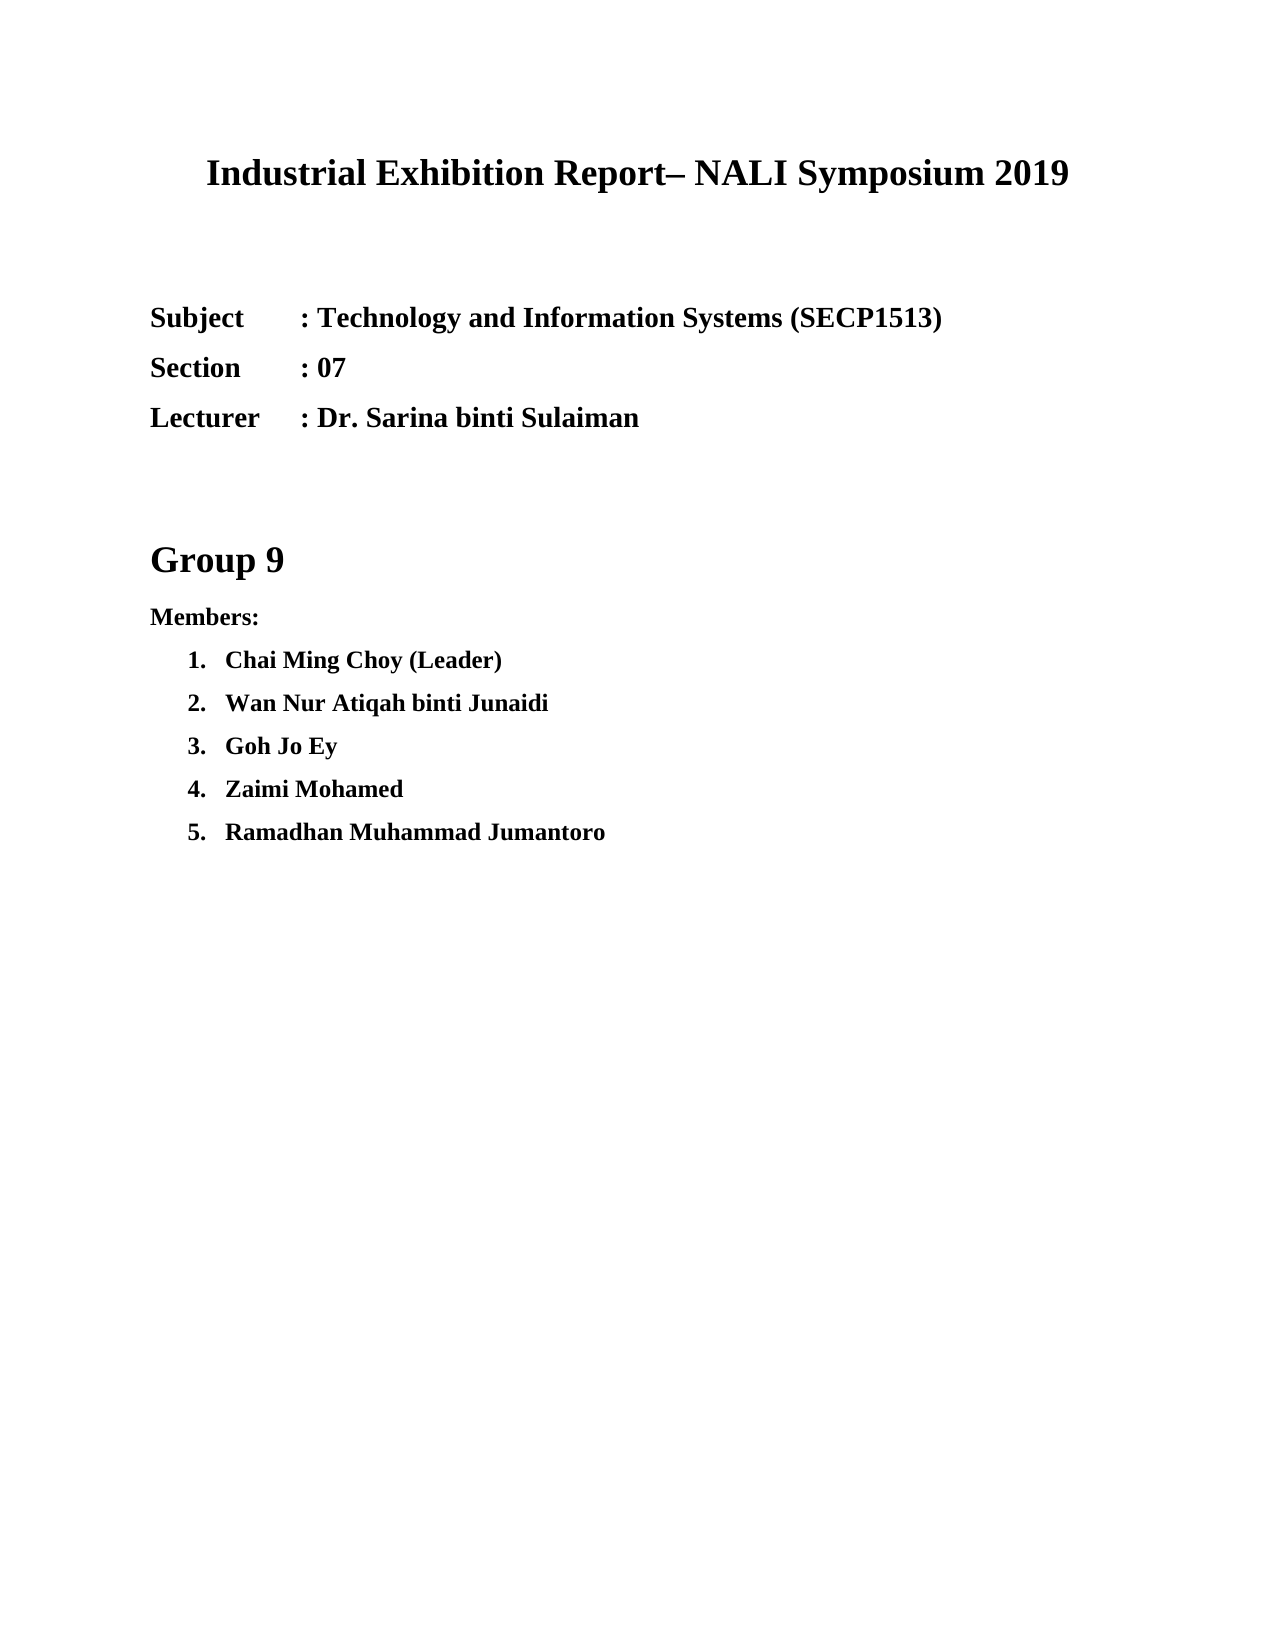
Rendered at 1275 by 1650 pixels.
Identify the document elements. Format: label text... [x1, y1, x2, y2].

text Group 9 [150, 537, 1125, 580]
title Industrial Exhibition Report– NALI Symposium 2019 [150, 150, 1125, 193]
text Members: [150, 602, 1125, 631]
text Subject : Technology and Information Systems (SECP1513) [150, 300, 1125, 333]
list Wan Nur Atiqah binti Junaidi [187, 688, 1125, 717]
text Section : 07 [150, 350, 1125, 384]
text Lecturer : Dr. Sarina binti Sulaiman [150, 401, 1125, 434]
list Goh Jo Ey [187, 731, 1125, 760]
list Ramadhan Muhammad Jumantoro [187, 817, 1125, 846]
list Chai Ming Choy (Leader) [187, 645, 1125, 674]
list Zaimi Mohamed [187, 774, 1125, 803]
